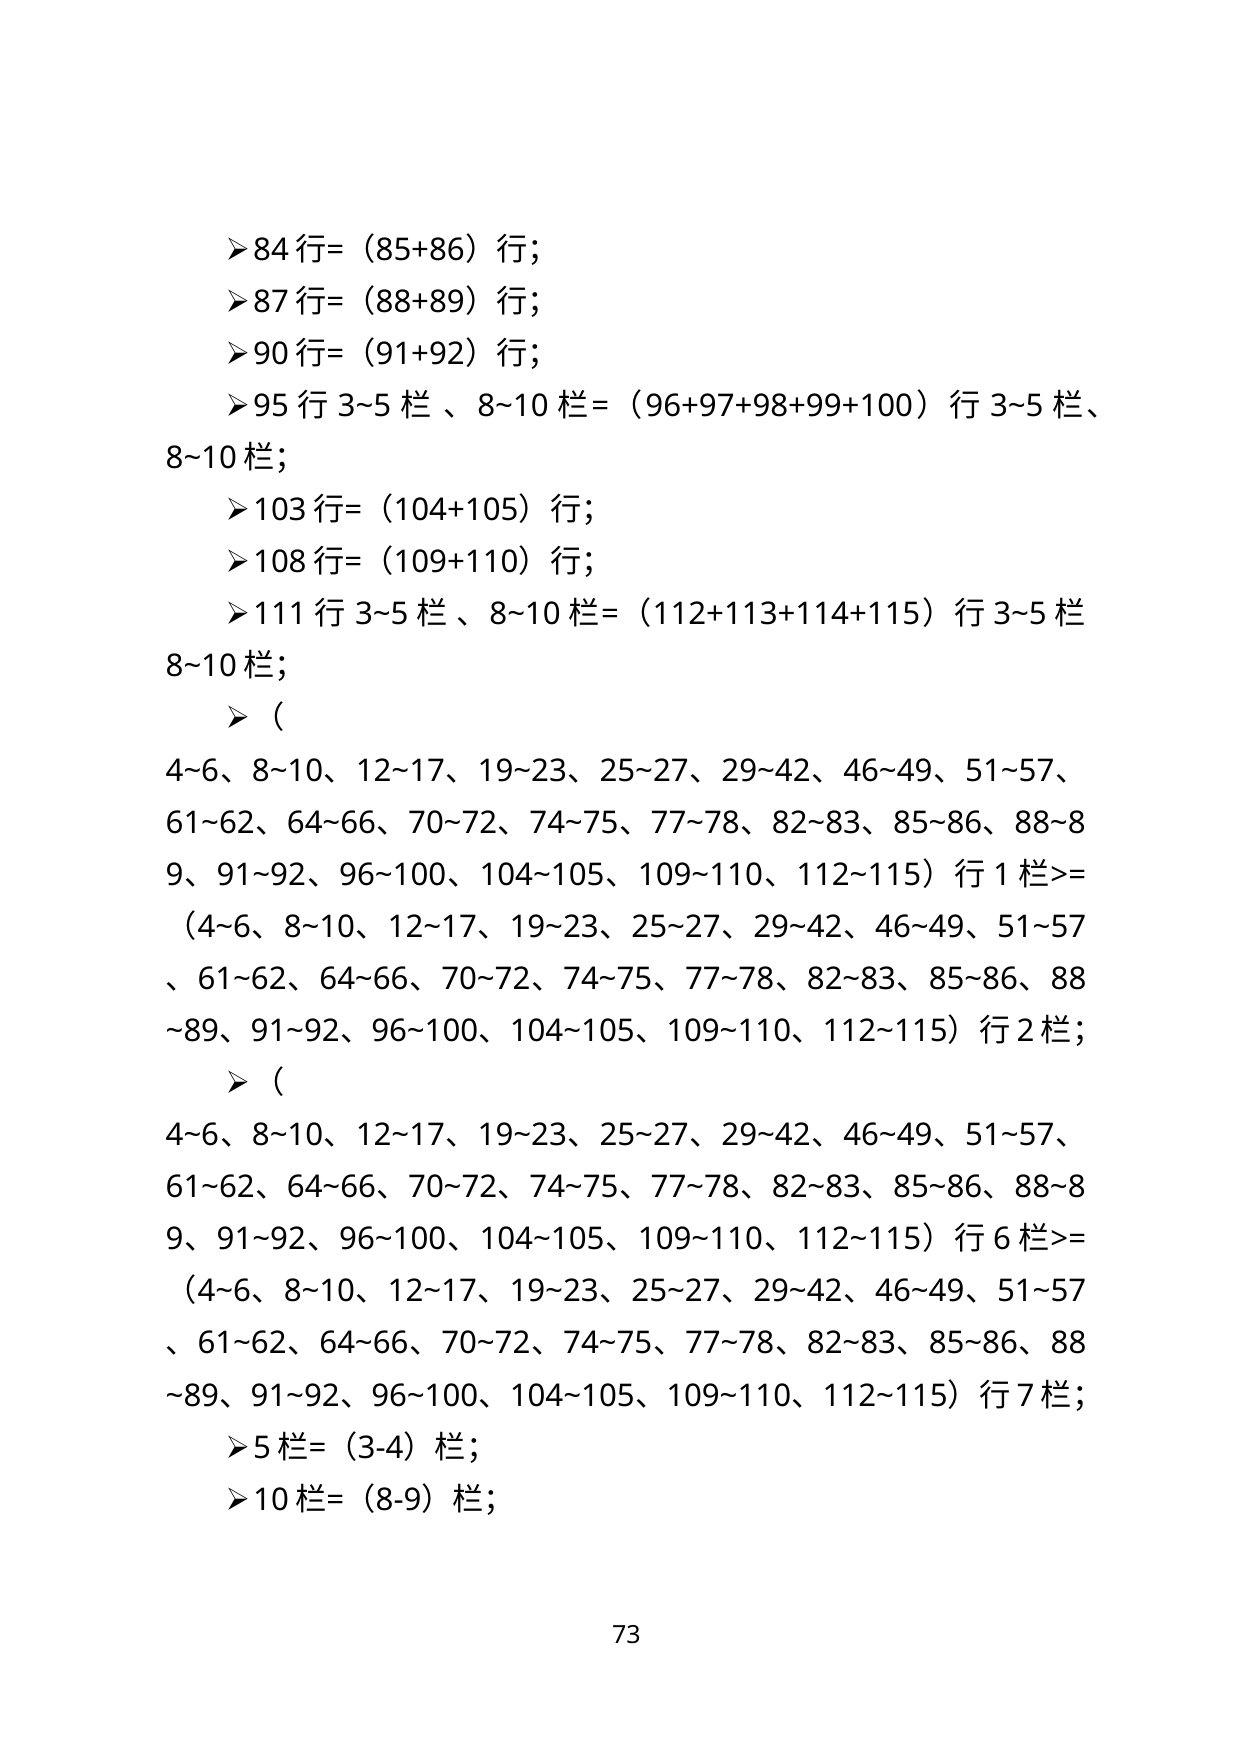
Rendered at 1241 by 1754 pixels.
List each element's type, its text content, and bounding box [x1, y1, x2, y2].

list 95行3~5栏 、8~10栏=（96+97+98+99+100）行3~5栏、8~10栏； [165, 375, 1087, 479]
list 87行=（88+89）行； [165, 271, 1087, 323]
list 103行=（104+105）行； [165, 479, 1087, 531]
list 84行=（85+86）行； [165, 218, 1087, 271]
list 108行=（109+110）行； [165, 531, 1087, 583]
list 10栏=（8-9）栏； [165, 1468, 1087, 1521]
list （4~6、8~10、12~17、19~23、25~27、29~42、46~49、51~57、61~62、64~66、70~72、74~75、77~78、82~83、85~86、88~89、91~92、96~100、104~105、109~110、112~115）行1栏>=（4~6、8~10、12~17、19~23、25~27、29~42、46~49、51~57、61~62、64~66、70~72、74~75、77~78、82~83、85~86、88~89、91~92、96~100、104~105、109~110、112~115）行2栏； [165, 687, 1087, 1052]
list 111行 3~5栏 、8~10栏=（112+113+114+115）行3~5栏、8~10栏； [165, 583, 1087, 687]
list （4~6、8~10、12~17、19~23、25~27、29~42、46~49、51~57、61~62、64~66、70~72、74~75、77~78、82~83、85~86、88~89、91~92、96~100、104~105、109~110、112~115）行6栏>=（4~6、8~10、12~17、19~23、25~27、29~42、46~49、51~57、61~62、64~66、70~72、74~75、77~78、82~83、85~86、88~89、91~92、96~100、104~105、109~110、112~115）行7栏； [165, 1052, 1087, 1416]
list 5栏=（3-4）栏； [165, 1416, 1087, 1468]
list 90行=（91+92）行； [165, 323, 1087, 375]
